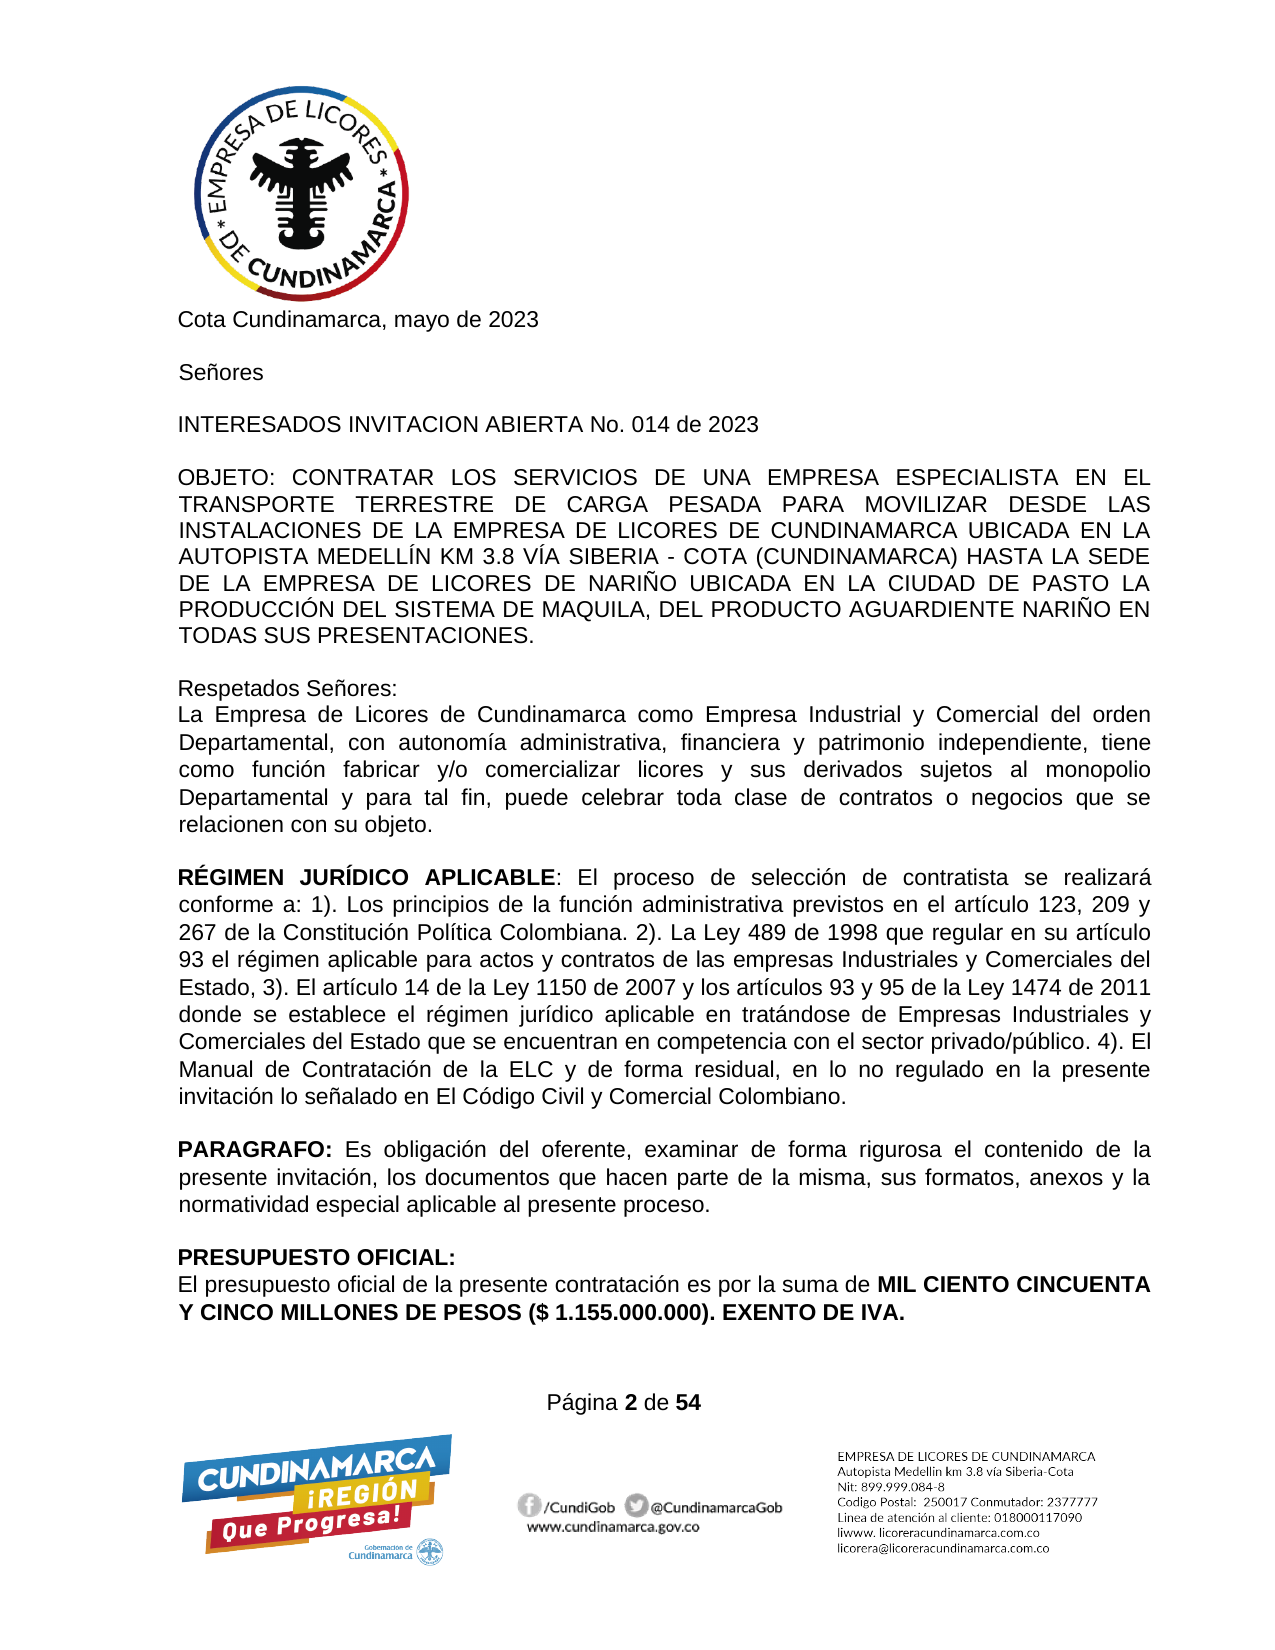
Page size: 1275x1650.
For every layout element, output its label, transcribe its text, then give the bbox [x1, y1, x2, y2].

text El presupuesto oficial de la presente contratación es por la suma de MIL CIENTO CINCUENTA Y CINCO MILLONES DE PESOS ($ 1.155.000.000). EXENTO DE IVA. [177, 1271, 1152, 1325]
picture [177, 1415, 1098, 1572]
text INTERESADOS INVITACION ABIERTA No. 014 de 2023 [177, 411, 1152, 438]
picture [177, 75, 424, 305]
text PRESUPUESTO OFICIAL: [177, 1244, 1152, 1270]
text OBJETO: CONTRATAR LOS SERVICIOS DE UNA EMPRESA ESPECIALISTA EN EL TRANSPORTE TERRESTRE DE CARGA PESADA PARA MOVILIZAR DESDE LAS INSTALACIONES DE LA EMPRESA DE LICORES DE CUNDINAMARCA UBICADA EN LA AUTOPISTA MEDELLÍN KM 3.8 VÍA SIBERIA - COTA (CUNDINAMARCA) HASTA LA SEDE DE LA EMPRESA DE LICORES DE NARIÑO UBICADA EN LA CIUDAD DE PASTO LA PRODUCCIÓN DEL SISTEMA DE MAQUILA, DEL PRODUCTO AGUARDIENTE NARIÑO EN TODAS SUS PRESENTACIONES. [177, 464, 1152, 649]
text Cota Cundinamarca, mayo de 2023 [177, 306, 1152, 332]
text Señores [177, 358, 1152, 385]
text PARAGRAFO: Es obligación del oferente, examinar de forma rigurosa el contenido de la presente invitación, los documentos que hacen parte de la misma, sus formatos, anexos y la normatividad especial aplicable al presente proceso. [177, 1136, 1152, 1217]
text RÉGIMEN JURÍDICO APLICABLE: El proceso de selección de contratista se realizará conforme a: 1). Los principios de la función administrativa previstos en el artículo 123, 209 y 267 de la Constitución Política Colombiana. 2). La Ley 489 de 1998 que regular en su artículo 93 el régimen aplicable para actos y contratos de las empresas Industriales y Comerciales del Estado, 3). El artículo 14 de la Ley 1150 de 2007 y los artículos 93 y 95 de la Ley 1474 de 2011 donde se establece el régimen jurídico aplicable en tratándose de Empresas Industriales y Comerciales del Estado que se encuentran en competencia con el sector privado/público. 4). El Manual de Contratación de la ELC y de forma residual, en lo no regulado en la presente invitación lo señalado en El Código Civil y Comercial Colombiano. [177, 864, 1152, 1109]
text Respetados Señores: [177, 675, 1152, 701]
text La Empresa de Licores de Cundinamarca como Empresa Industrial y Comercial del orden Departamental, con autonomía administrativa, financiera y patrimonio independiente, tiene como función fabricar y/o comercializar licores y sus derivados sujetos al monopolio Departamental y para tal fin, puede celebrar toda clase de contratos o negocios que se relacionen con su objeto. [177, 701, 1152, 837]
